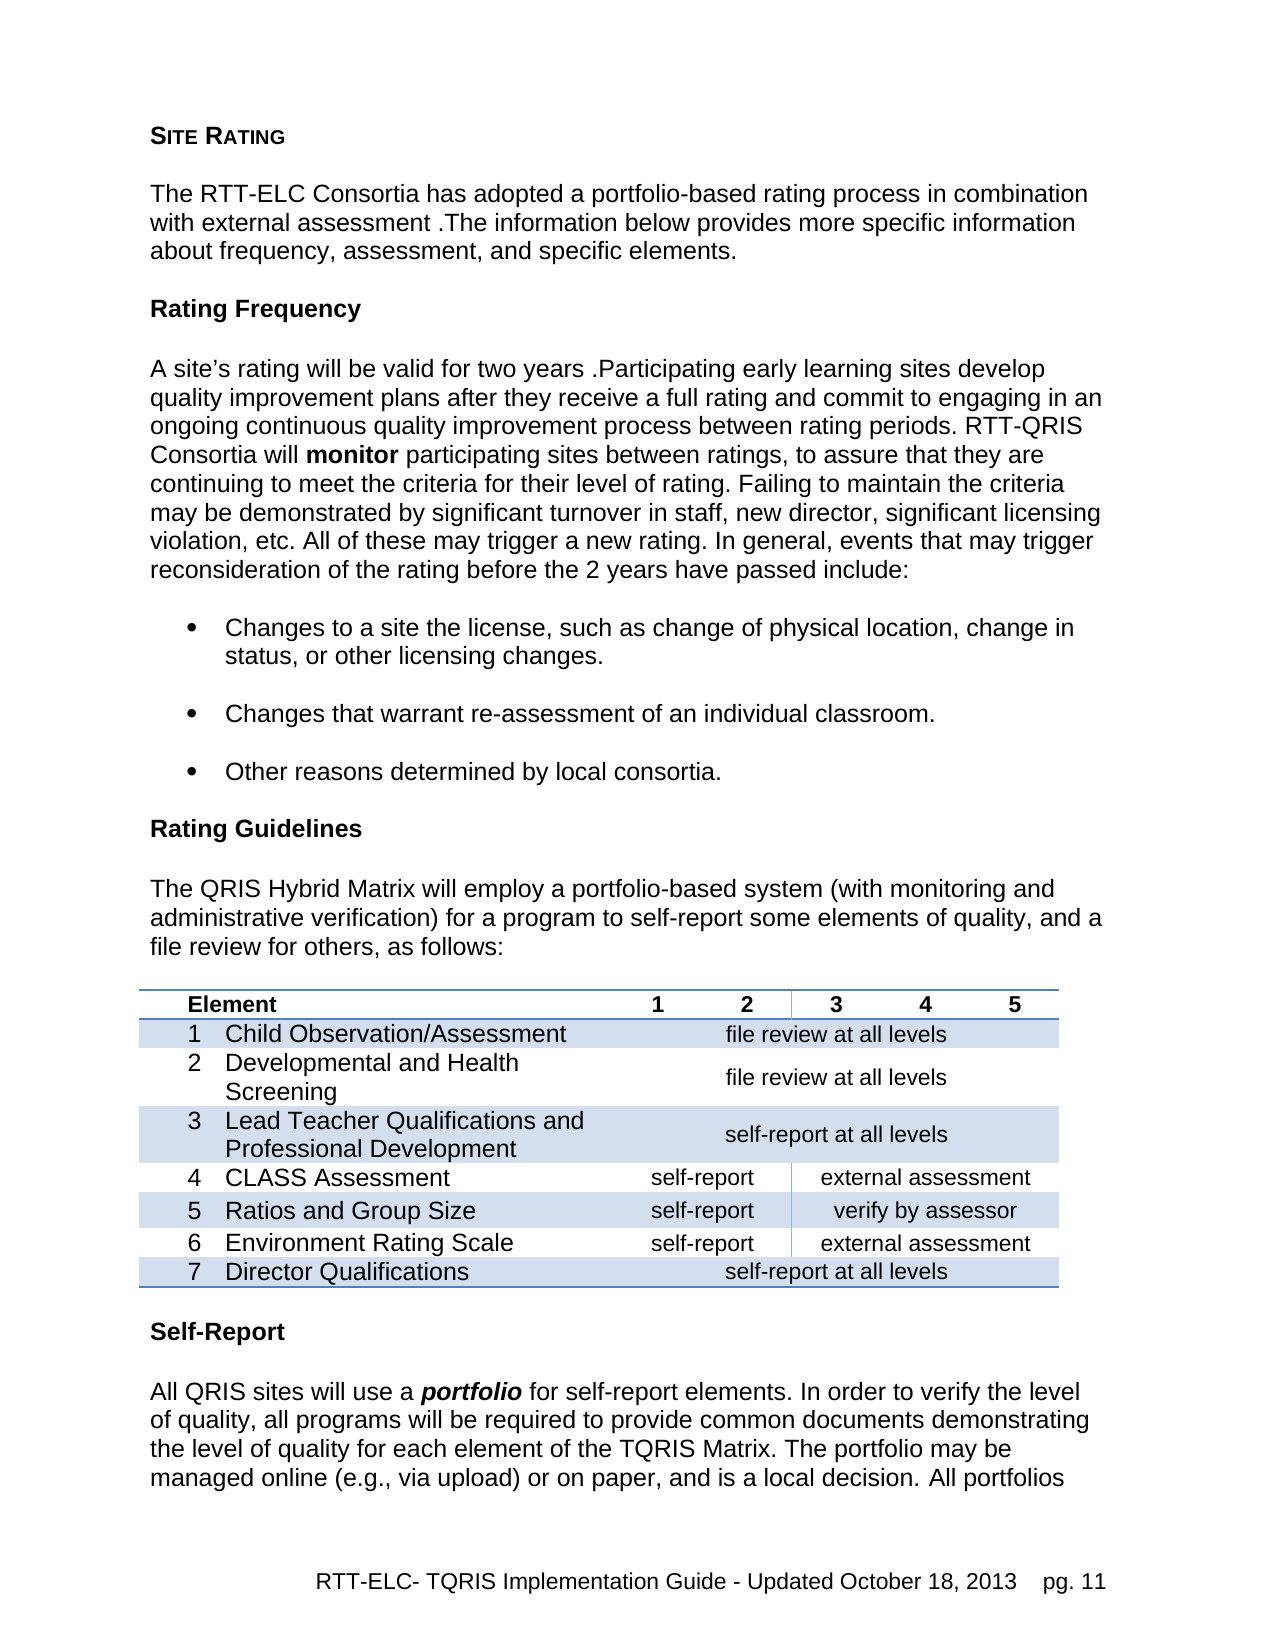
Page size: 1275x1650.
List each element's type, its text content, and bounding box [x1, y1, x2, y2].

table_cell Director Qualifications [139, 1257, 613, 1286]
table_cell self-report at all levels [613, 1257, 1059, 1286]
table_header 3 [792, 991, 881, 1017]
table_cell Child Observation/Assessment [139, 1020, 613, 1048]
subtitle Self-Report [150, 1317, 1106, 1346]
table_header 4 [881, 991, 970, 1017]
table_cell file review at all levels [613, 1020, 1059, 1048]
table_cell self-report at all levels [613, 1106, 1059, 1163]
table_cell verify by assessor [792, 1192, 1059, 1228]
table_header 5 [970, 991, 1059, 1017]
table_cell external assessment [792, 1163, 1059, 1192]
table_cell self-report [613, 1229, 791, 1257]
subtitle Site Rating [150, 121, 1106, 150]
table_cell external assessment [792, 1229, 1059, 1257]
text The QRIS Hybrid Matrix will employ a portfolio-based system (with monitoring and administrative verification) for a program to self-report some elements of quality, and a file review for others, as follows: [150, 874, 1106, 960]
text The RTT-ELC Consortia has adopted a portfolio-based rating process in combination with external assessment .The information below provides more specific information about frequency, assessment, and specific elements. [150, 179, 1106, 265]
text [150, 1377, 1106, 1492]
table_cell Lead Teacher Qualifications and Professional Development [139, 1106, 613, 1163]
table_header 2 [702, 991, 791, 1017]
table_cell Environment Rating Scale [139, 1229, 613, 1257]
table_cell self-report [613, 1192, 791, 1228]
subtitle Rating Frequency [150, 294, 1106, 323]
table_header Element [139, 991, 613, 1017]
subtitle Rating Guidelines [150, 814, 1106, 843]
table_cell Ratios and Group Size [139, 1192, 613, 1228]
list Other reasons determined by local consortia. [187, 756, 1106, 785]
table_header 1 [613, 991, 702, 1017]
table_cell CLASS Assessment [139, 1163, 613, 1192]
table_cell self-report [613, 1163, 791, 1192]
text A site’s rating will be valid for two years .Participating early learning sites develop quality improvement plans after they receive a full rating and commit to engaging in an ongoing continuous quality improvement process between rating periods. RTT-QRIS Consortia will monitor participating sites between ratings, to assure that they are continuing to meet the criteria for their level of rating. Failing to maintain the criteria may be demonstrated by significant turnover in staff, new director, significant licensing violation, etc. All of these may trigger a new rating. In general, events that may trigger reconsideration of the rating before the 2 years have passed include: [150, 354, 1106, 584]
table_cell Developmental and Health Screening [139, 1048, 613, 1106]
list Changes to a site the license, such as change of physical location, change in status, or other licensing changes. [187, 612, 1106, 670]
list Changes that warrant re-assessment of an individual classroom. [187, 699, 1106, 728]
table_cell file review at all levels [613, 1048, 1059, 1106]
